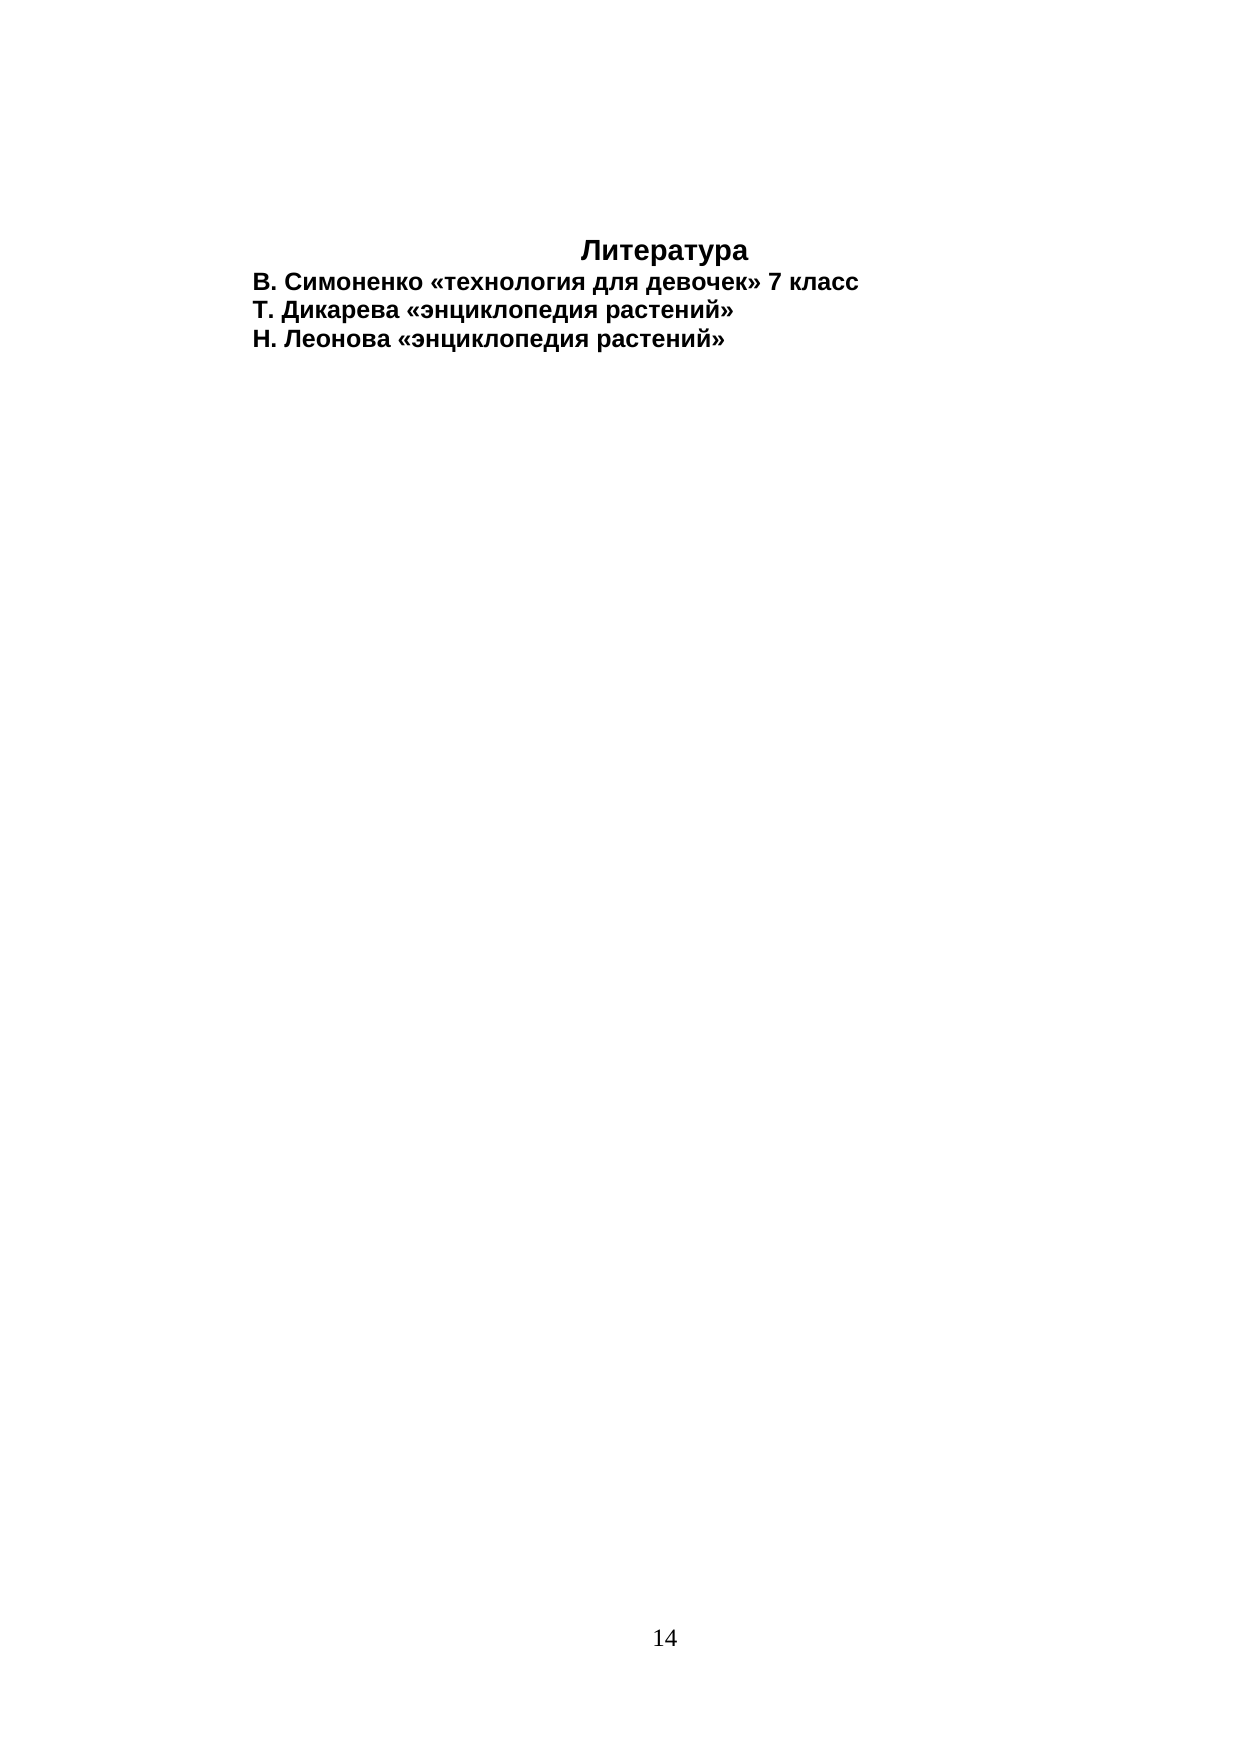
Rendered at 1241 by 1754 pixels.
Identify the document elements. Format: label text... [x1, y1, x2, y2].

list В. Симоненко «технология для девочек» 7 класс [252, 267, 1152, 295]
text Литература [177, 233, 1152, 267]
list Т. Дикарева «энциклопедия растений» [252, 295, 1152, 324]
list Н. Леонова «энциклопедия растений» [252, 324, 1152, 353]
